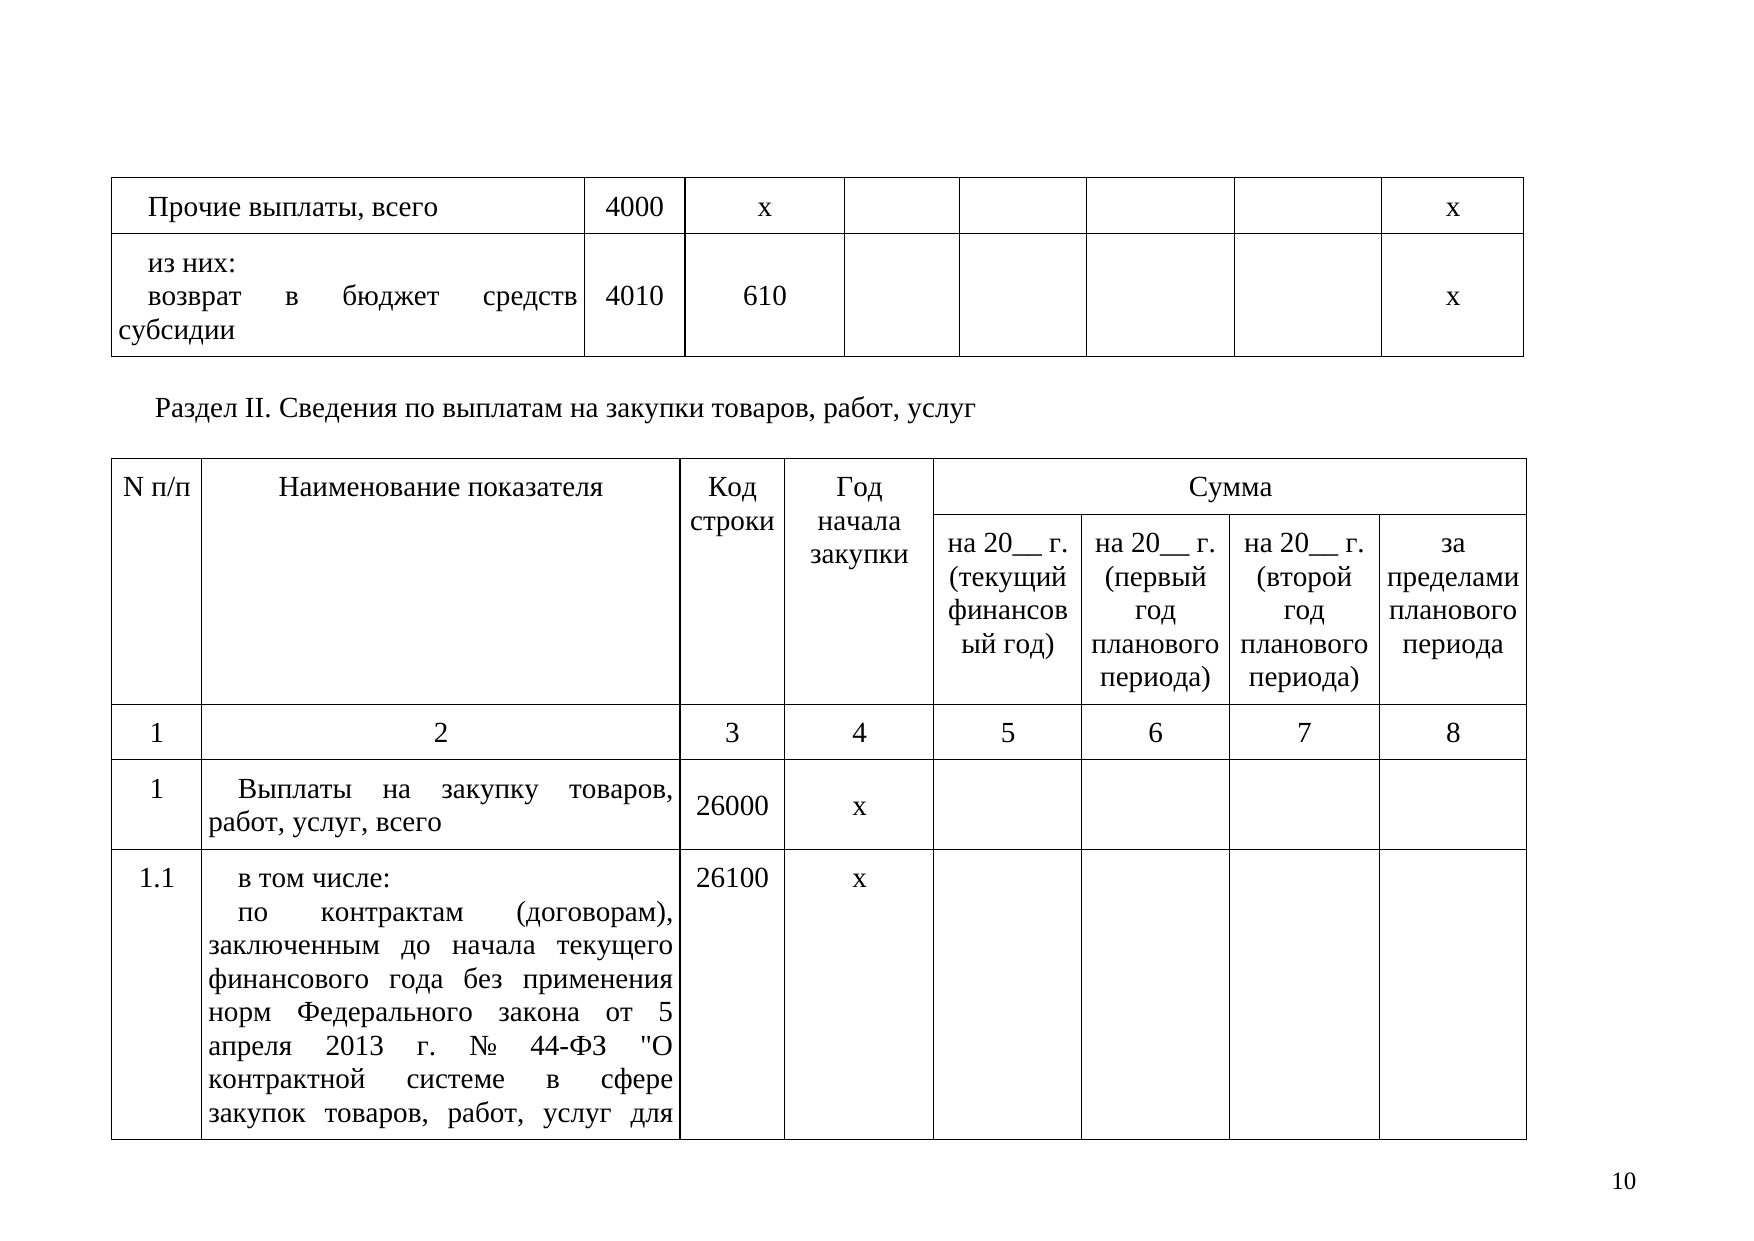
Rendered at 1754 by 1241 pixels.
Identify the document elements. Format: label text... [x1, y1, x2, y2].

table_cell [1087, 178, 1234, 233]
table_header Сумма [934, 459, 1526, 513]
table_cell 610 [686, 234, 844, 356]
table_cell [960, 234, 1086, 356]
table_cell x [785, 760, 933, 849]
table_cell Прочие выплаты, всего [112, 178, 584, 233]
table_cell x [686, 178, 844, 233]
table_cell [960, 178, 1086, 233]
table_cell на 20__ г. (второй год планового периода) [1230, 515, 1379, 703]
table_cell 1 [112, 705, 201, 759]
table_cell [1380, 760, 1526, 849]
table_cell x [1382, 178, 1523, 233]
table_cell [934, 850, 1081, 1139]
table_cell [1235, 178, 1381, 233]
table_cell 6 [1082, 705, 1229, 759]
table_header N п/п [112, 459, 201, 703]
table_cell за пределами планового периода [1380, 515, 1526, 703]
table_cell 5 [934, 705, 1081, 759]
table_cell на 20__ г. (первый год планового периода) [1082, 515, 1229, 703]
table_cell 26100 [681, 850, 784, 1139]
table_cell [845, 178, 959, 233]
table_cell 1.1 [112, 850, 201, 1139]
table_cell [1235, 234, 1381, 356]
table_cell 8 [1380, 705, 1526, 759]
table_cell [845, 234, 959, 356]
table_cell 3 [681, 705, 784, 759]
table_cell Выплаты на закупку товаров, работ, услуг, всего [202, 760, 679, 849]
table_cell [1230, 850, 1379, 1139]
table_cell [202, 850, 679, 1139]
table_cell на 20__ г. (текущий финансовый год) [934, 515, 1081, 703]
table_cell из них: возврат в бюджет средств субсидии [112, 234, 584, 356]
table_cell 4000 [585, 178, 684, 233]
table_cell x [1382, 234, 1523, 356]
table_cell 4010 [585, 234, 684, 356]
text Раздел II. Сведения по выплатам на закупки товаров, работ, услуг [118, 391, 1636, 424]
table_cell x [785, 850, 933, 1139]
table_header Год начала закупки [785, 459, 933, 703]
table_cell 7 [1230, 705, 1379, 759]
table_cell [1230, 760, 1379, 849]
table_cell [934, 760, 1081, 849]
table_cell 26000 [681, 760, 784, 849]
table_cell 1 [112, 760, 201, 849]
table_cell [1082, 850, 1229, 1139]
table_cell [1380, 850, 1526, 1139]
table_header Код строки [681, 459, 784, 703]
table_cell [1082, 760, 1229, 849]
table_cell 2 [202, 705, 679, 759]
table_cell [1087, 234, 1234, 356]
table_cell 4 [785, 705, 933, 759]
table_header Наименование показателя [202, 459, 679, 703]
